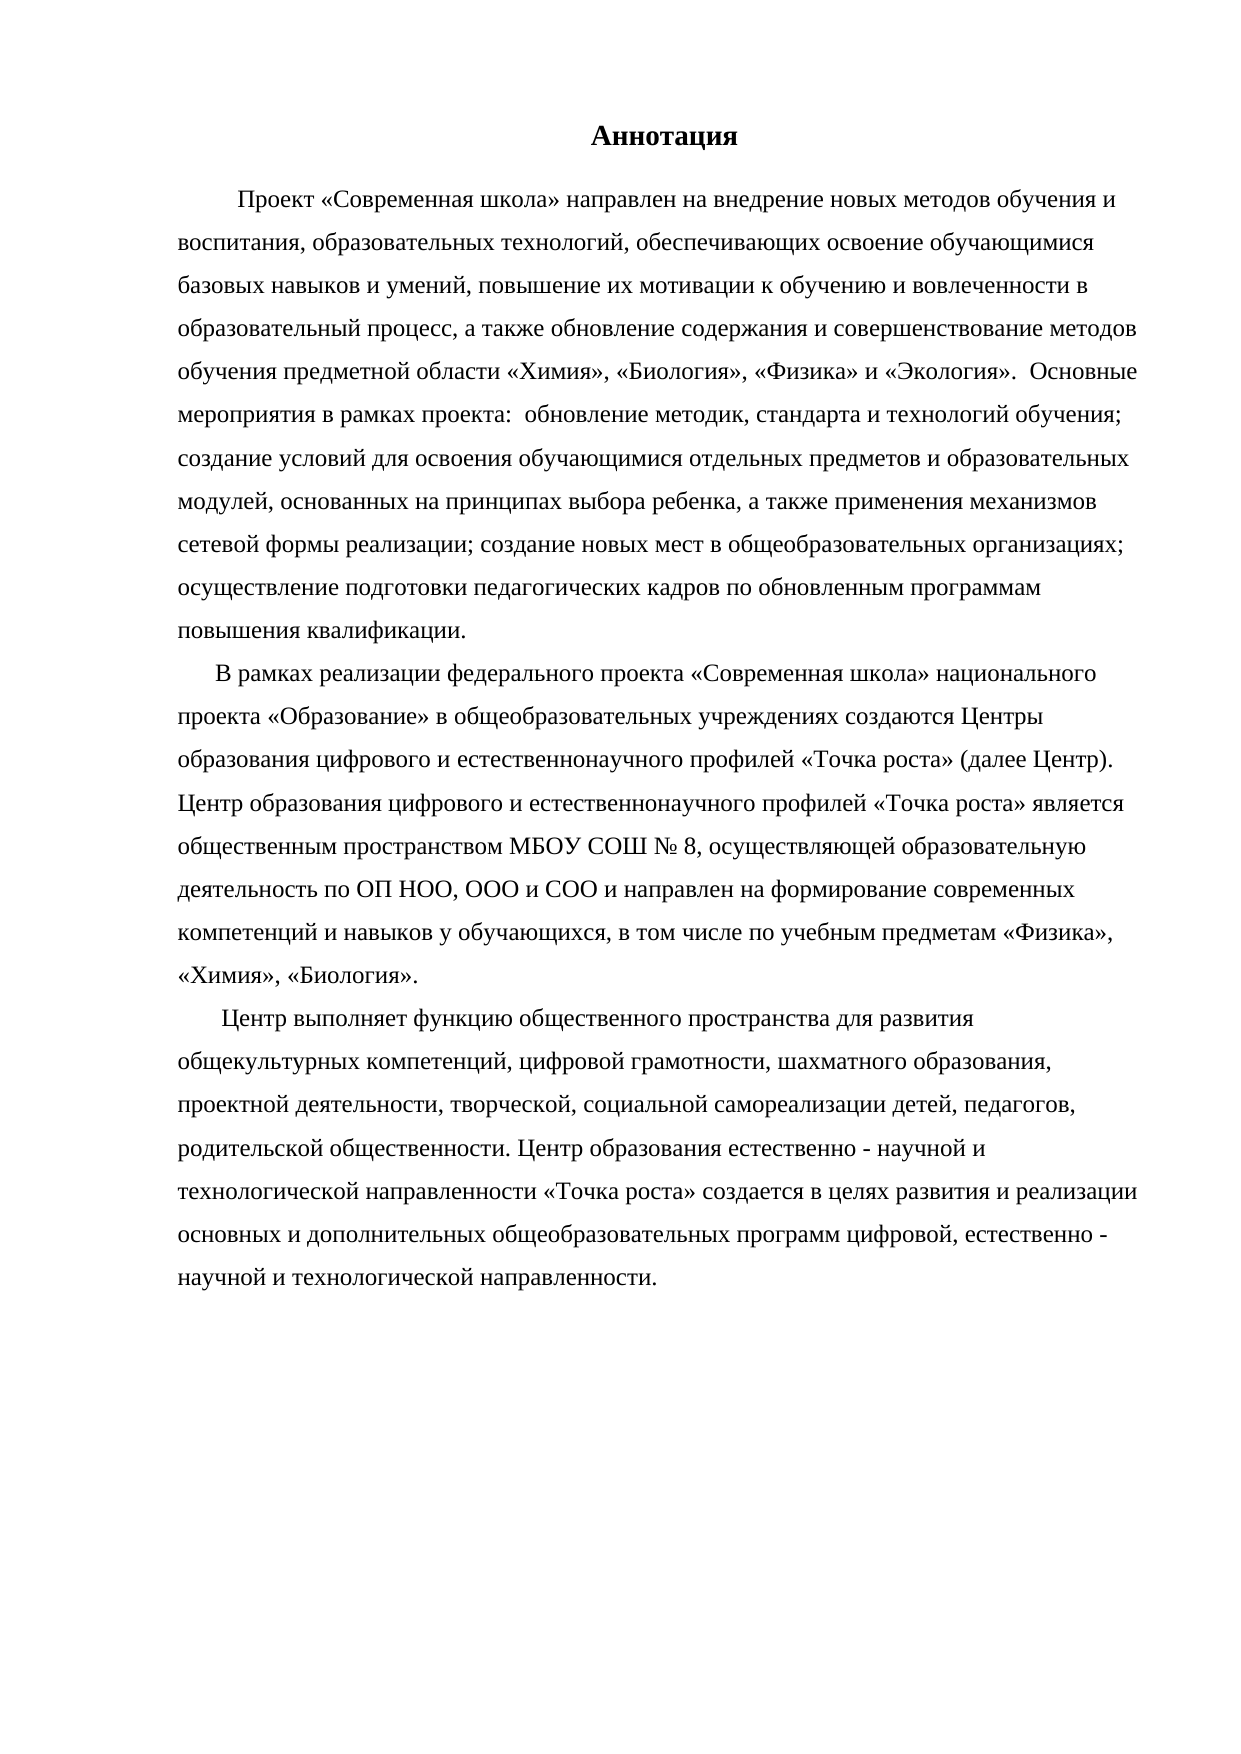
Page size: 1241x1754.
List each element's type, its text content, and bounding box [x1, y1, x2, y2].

text Аннотация [177, 118, 1152, 152]
text Проект «Современная школа» направлен на внедрение новых методов обучения и воспитания, образовательных технологий, обеспечивающих освоение обучающимися базовых навыков и умений, повышение их мотивации к обучению и вовлеченности в образовательный процесс, а также обновление содержания и совершенствование методов обучения предметной области «Химия», «Биология», «Физика» и «Экология». Основные мероприятия в рамках проекта: обновление методик, стандарта и технологий обучения; создание условий для освоения обучающимися отдельных предметов и образовательных модулей, основанных на принципах выбора ребенка, а также применения механизмов сетевой формы реализации; создание новых мест в общеобразовательных организациях; осуществление подготовки педагогических кадров по обновленным программам повышения квалификации. [177, 184, 1152, 644]
text Центр образования цифрового и естественнонаучного профилей «Точка роста» является общественным пространством МБОУ СОШ № 8, осуществляющей образовательную деятельность по ОП НОО, ООО и СОО и направлен на формирование современных компетенций и навыков у обучающихся, в том числе по учебным предметам «Физика», «Химия», «Биология». [177, 788, 1152, 989]
text Центр выполняет функцию общественного пространства для развития общекультурных компетенций, цифровой грамотности, шахматного образования, проектной деятельности, творческой, социальной самореализации детей, педагогов, родительской общественности. Центр образования естественно - научной и технологической направленности «Точка роста» создается в целях развития и реализации основных и дополнительных общеобразовательных программ цифровой, естественно - научной и технологической направленности. [177, 1003, 1152, 1291]
text В рамках реализации федерального проекта «Современная школа» национального проекта «Образование» в общеобразовательных учреждениях создаются Центры образования цифрового и естественнонаучного профилей «Точка роста» (далее Центр). [177, 658, 1152, 773]
